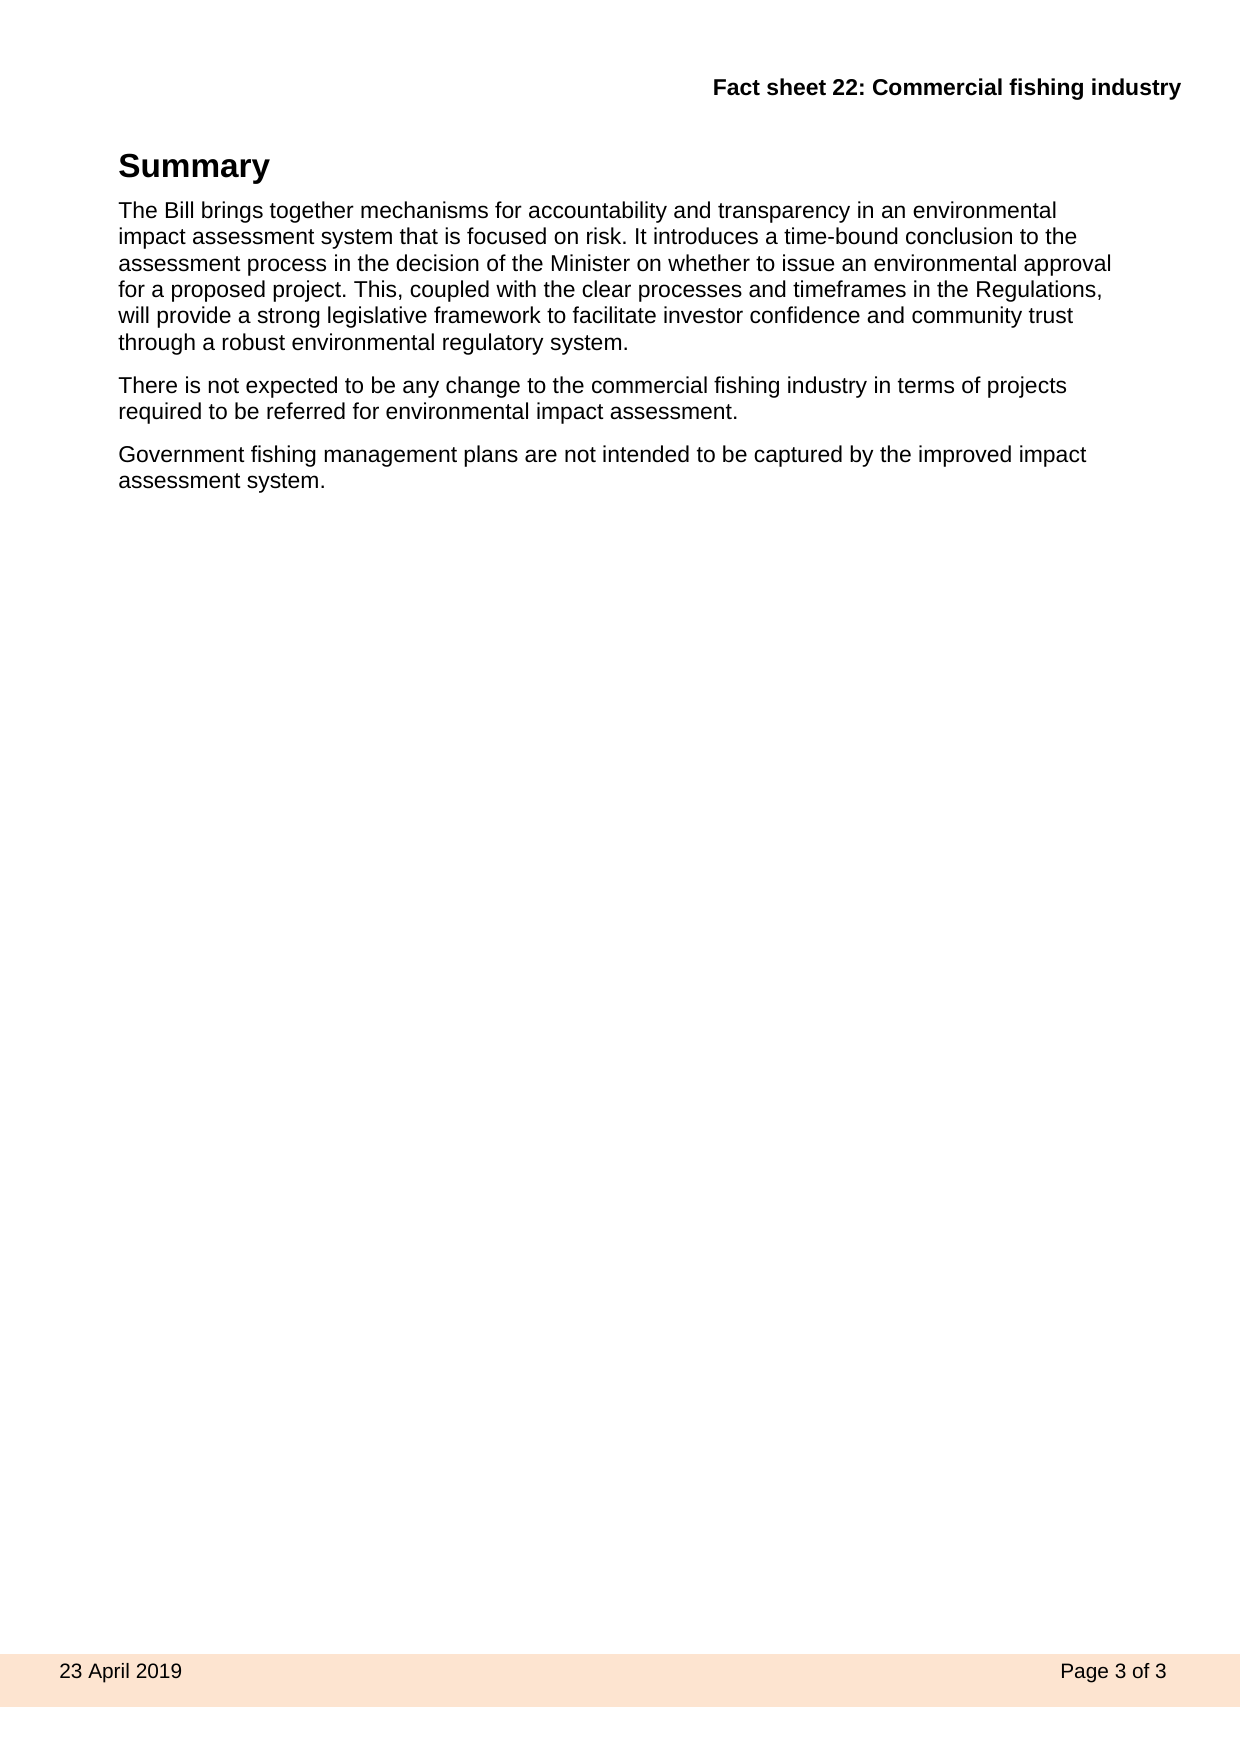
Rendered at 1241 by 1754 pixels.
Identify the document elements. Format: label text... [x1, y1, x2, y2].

text The Bill brings together mechanisms for accountability and transparency in an environmental impact assessment system that is focused on risk. It introduces a time-bound conclusion to the assessment process in the decision of the Minister on whether to issue an environmental approval for a proposed project. This, coupled with the clear processes and timeframes in the Regulations, will provide a strong legislative framework to facilitate investor confidence and community trust through a robust environmental regulatory system. [118, 197, 1122, 355]
text There is not expected to be any change to the commercial fishing industry in terms of projects required to be referred for environmental impact assessment. [118, 372, 1122, 424]
text Government fishing management plans are not intended to be captured by the improved impact assessment system. [118, 441, 1122, 494]
subtitle Summary [118, 146, 1122, 184]
